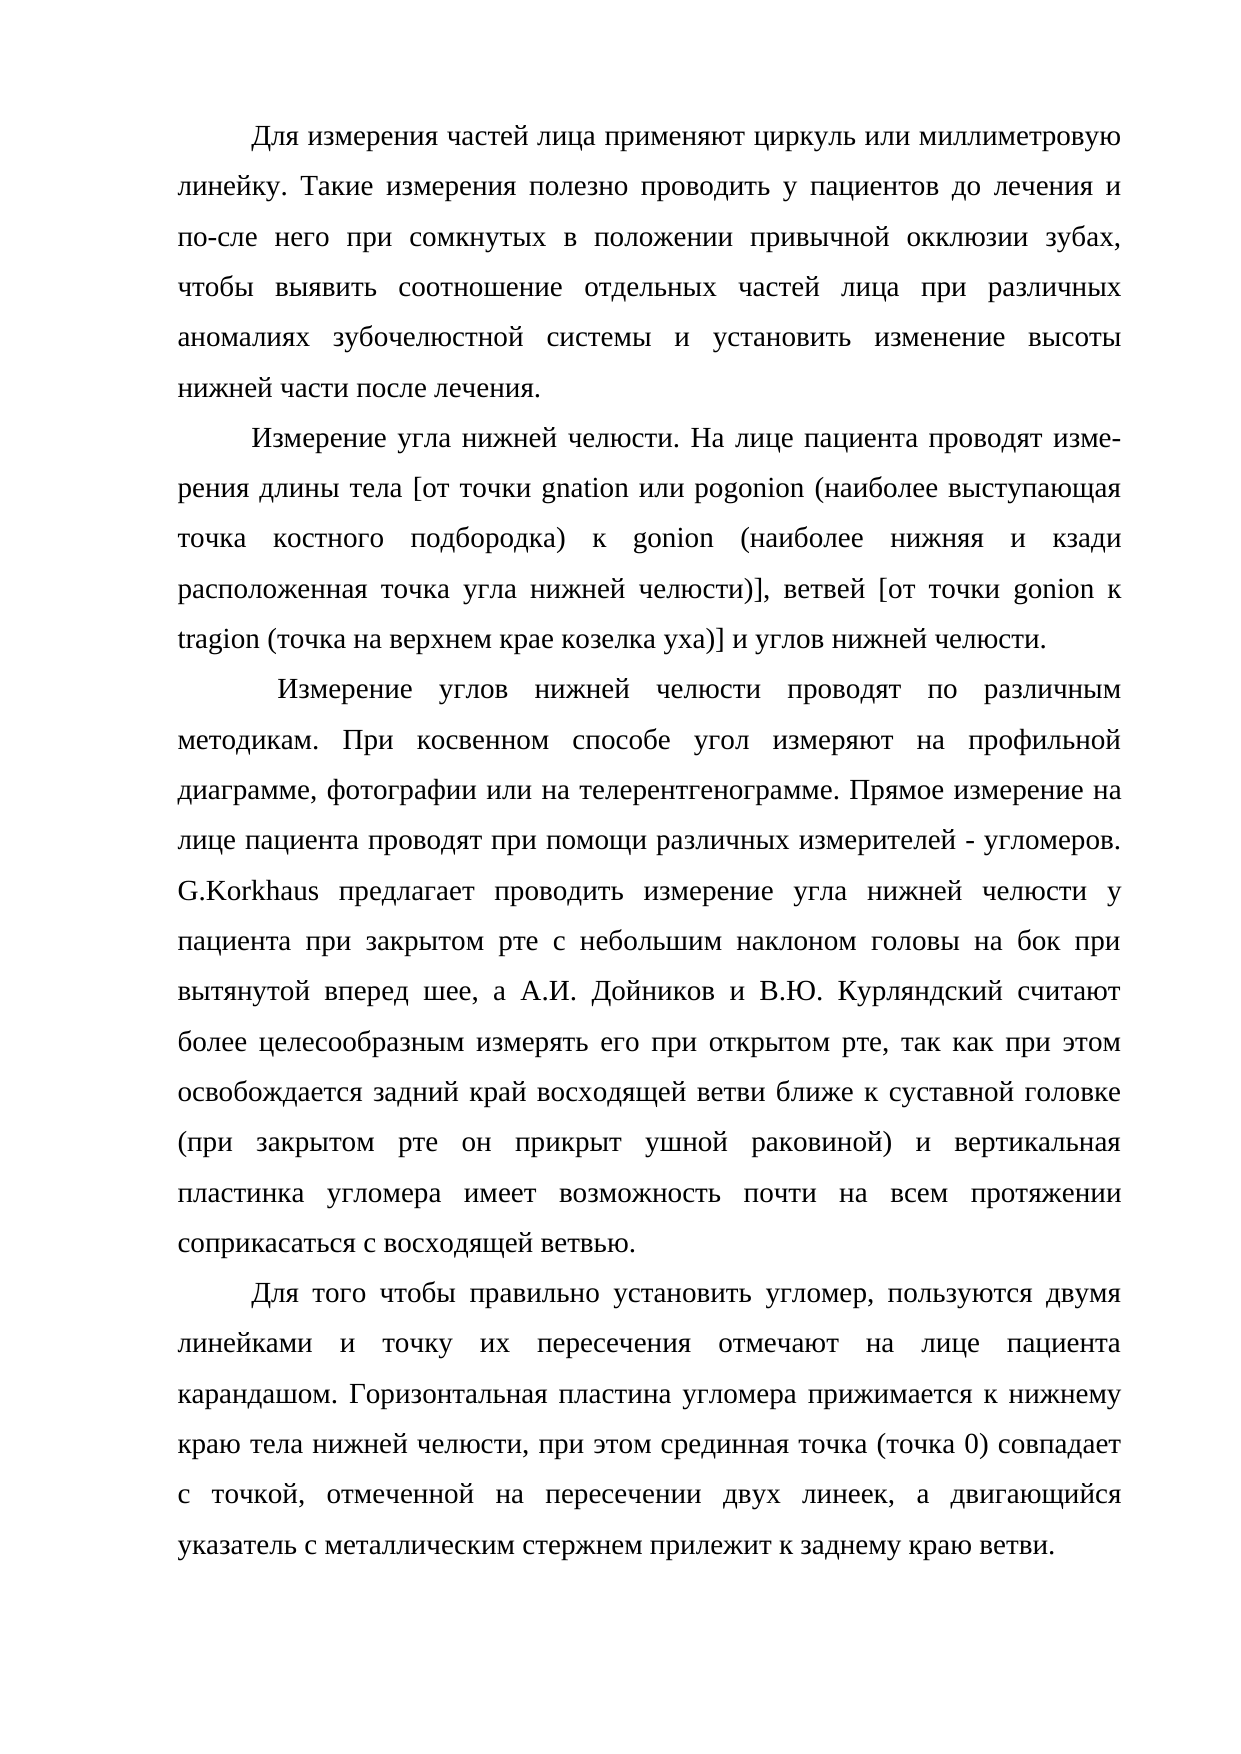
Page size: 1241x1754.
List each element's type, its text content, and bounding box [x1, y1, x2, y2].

text Измерение угла нижней челюсти. На лице пациента проводят изме-рения длины тела [от точки gnation или pogonion (наиболее выступающая точка костного подбородка) к gonion (наиболее нижняя и кзади расположенная точка угла нижней челюсти)], ветвей [от точки gonion к tragion (точка на верхнем крае козелка уха)] и углов нижней челюсти. [177, 420, 1122, 655]
text Для измерения частей лица применяют циркуль или миллиметровую линейку. Такие измерения полезно проводить у пациентов до лечения и по-сле него при сомкнутых в положении привычной окклюзии зубах, чтобы выявить соотношение отдельных частей лица при различных аномалиях зубочелюстной системы и установить изменение высоты нижней части после лечения. [177, 118, 1122, 403]
text Измерение углов нижней челюсти проводят по различным методикам. При косвенном способе угол измеряют на профильной диаграмме, фотографии или на телерентгенограмме. Прямое измерение на лице пациента проводят при помощи различных измерителей - угломеров. G.Korkhaus предлагает проводить измерение угла нижней челюсти у пациента при закрытом рте с небольшим наклоном головы на бок при вытянутой вперед шее, а А.И. Дойников и В.Ю. Курляндский считают более целесообразным измерять его при открытом рте, так как при этом освобождается задний край восходящей ветви ближе к суставной головке (при закрытом рте он прикрыт ушной раковиной) и вертикальная пластинка угломера имеет возможность почти на всем протяжении соприкасаться с восходящей ветвью. [177, 672, 1122, 1258]
text Для того чтобы правильно установить угломер, пользуются двумя линейками и точку их пересечения отмечают на лице пациента карандашом. Горизонтальная пластина угломера прижимается к нижнему краю тела нижней челюсти, при этом срединная точка (точка 0) совпадает с точкой, отмеченной на пересечении двух линеек, а двигающийся указатель с металлическим стержнем прилежит к заднему краю ветви. [177, 1275, 1122, 1560]
